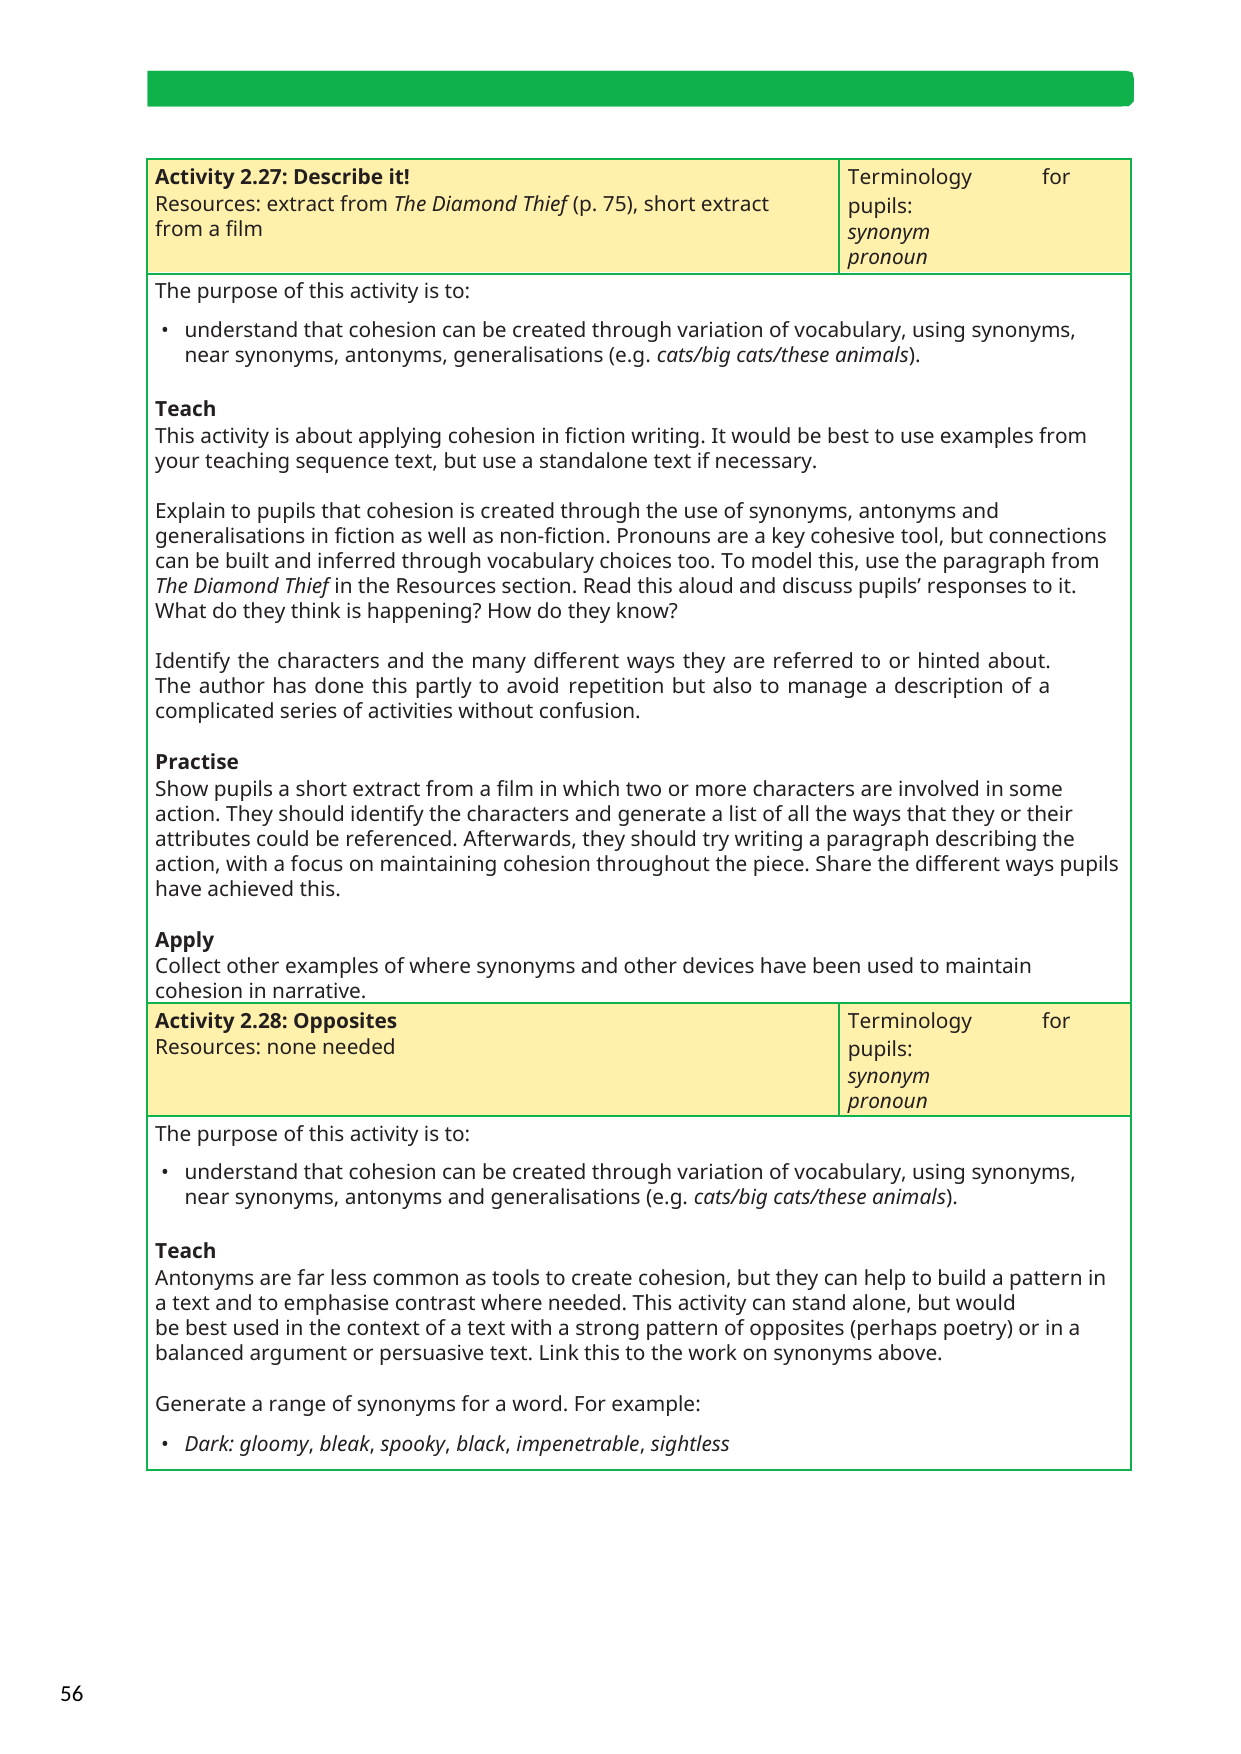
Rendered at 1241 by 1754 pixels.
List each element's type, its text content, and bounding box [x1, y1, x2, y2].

table_cell The purpose of this activity is to: understand that cohesion can be created through variation of vocabulary, using synonyms, near synonyms, antonyms, generalisations (e.g. cats/big cats/these animals). Teach This activity is about applying cohesion in fiction writing. It would be best to use examples from your teaching sequence text, but use a standalone text if necessary. Explain to pupils that cohesion is created through the use of synonyms, antonyms and generalisations in fiction as well as non-fiction. Pronouns are a key cohesive tool, but connections can be built and inferred through vocabulary choices too. To model this, use the paragraph from The Diamond Thief in the Resources section. Read this aloud and discuss pupils’ responses to it. What do they think is happening? How do they know? Identify the characters and the many different ways they are referred to or hinted about. The author has done this partly to avoid repetition but also to manage a description of a complicated series of activities without confusion. Practise Show pupils a short extract from a film in which two or more characters are involved in some action. They should identify the characters and generate a list of all the ways that they or their attributes could be referenced. Afterwards, they should try writing a paragraph describing the action, with a focus on maintaining cohesion throughout the piece. Share the different ways pupils have achieved this. Apply Collect other examples of where synonyms and other devices have been used to maintain cohesion in narrative. [148, 275, 1130, 1002]
table_header Terminology for pupils: synonym pronoun cohesion [840, 160, 1130, 272]
table_cell The purpose of this activity is to: understand that cohesion can be created through variation of vocabulary, using synonyms, near synonyms, antonyms and generalisations (e.g. cats/big cats/these animals). Teach Antonyms are far less common as tools to create cohesion, but they can help to build a pattern in a text and to emphasise contrast where needed. This activity can stand alone, but would be best used in the context of a text with a strong pattern of opposites (perhaps poetry) or in a balanced argument or persuasive text. Link this to the work on synonyms above. Generate a range of synonyms for a word. For example: Dark: gloomy, bleak, spooky, black, impenetrable, sightless [148, 1117, 1130, 1469]
table_cell Terminology for pupils: synonym pronoun cohesion [840, 1004, 1130, 1115]
table_header Activity 2.27: Describe it! Resources: extract from The Diamond Thief (p. 75), short extract from a film [148, 160, 838, 272]
table_cell Activity 2.28: Opposites Resources: none needed [148, 1004, 838, 1115]
